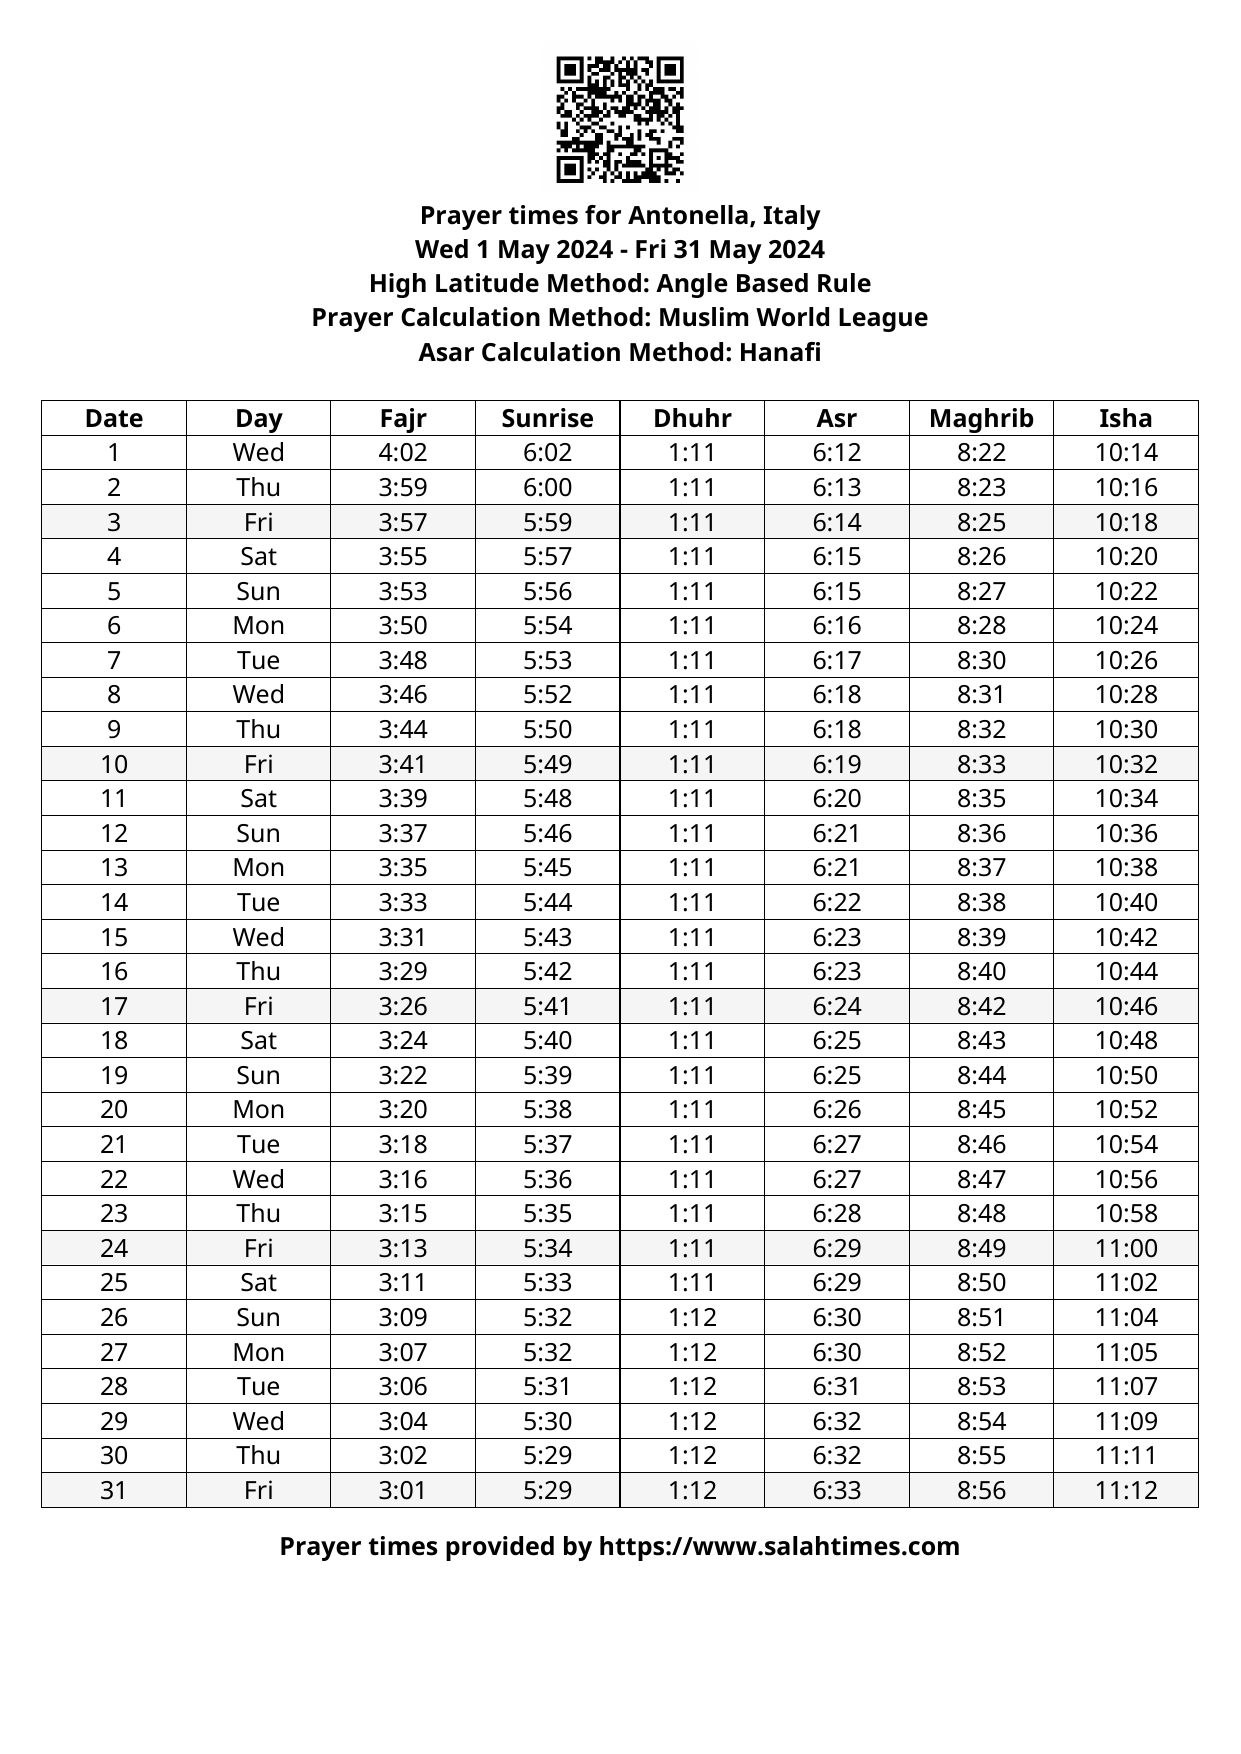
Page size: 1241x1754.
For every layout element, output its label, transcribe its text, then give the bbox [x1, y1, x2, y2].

table_cell 9 [42, 712, 186, 746]
table_cell 8:54 [910, 1404, 1053, 1437]
table_cell 6:27 [765, 1127, 909, 1161]
table_cell 10:54 [1054, 1127, 1198, 1161]
table_cell 5:32 [476, 1300, 619, 1334]
table_cell 3:13 [331, 1231, 475, 1264]
table_cell 3:29 [331, 954, 475, 988]
table_cell 8:48 [910, 1196, 1053, 1230]
table_cell 10:14 [1054, 436, 1198, 469]
table_cell Mon [187, 851, 330, 884]
table_cell 8:28 [910, 609, 1053, 642]
table_cell Wed [187, 920, 330, 953]
table_cell 5:42 [476, 954, 619, 988]
table_cell 8:47 [910, 1162, 1053, 1195]
table_cell 1:11 [621, 1093, 764, 1126]
table_cell 6:14 [765, 505, 909, 538]
table_cell 31 [42, 1473, 186, 1507]
table_header Maghrib [910, 401, 1053, 434]
table_cell 3:59 [331, 470, 475, 504]
table_cell 7 [42, 643, 186, 677]
table_cell 5:35 [476, 1196, 619, 1230]
table_cell 10:36 [1054, 816, 1198, 849]
table_cell Thu [187, 1439, 330, 1472]
table_cell 8:55 [910, 1439, 1053, 1472]
table_cell 8:44 [910, 1058, 1053, 1092]
table_cell 21 [42, 1127, 186, 1161]
table_cell 6:33 [765, 1473, 909, 1507]
table_cell 6 [42, 609, 186, 642]
table_header Isha [1054, 401, 1198, 434]
table_cell 10:34 [1054, 781, 1198, 815]
table_cell 8:39 [910, 920, 1053, 953]
text Prayer times for Antonella, Italy [42, 198, 1198, 232]
table_cell 11:04 [1054, 1300, 1198, 1334]
table_cell 10:46 [1054, 989, 1198, 1022]
table_cell 11 [42, 781, 186, 815]
table_cell 10:28 [1054, 678, 1198, 711]
table_cell 10:48 [1054, 1024, 1198, 1057]
table_cell 10:26 [1054, 643, 1198, 677]
table_cell 1:11 [621, 1024, 764, 1057]
table_cell 4 [42, 539, 186, 573]
table_cell 3 [42, 505, 186, 538]
table_cell 5:41 [476, 989, 619, 1022]
table_cell 6:00 [476, 470, 619, 504]
table_cell 10 [42, 747, 186, 780]
table_header Date [42, 401, 186, 434]
table_cell 6:21 [765, 851, 909, 884]
table_cell Wed [187, 678, 330, 711]
table_cell 1:11 [621, 781, 764, 815]
table_cell 6:02 [476, 436, 619, 469]
table_cell 10:52 [1054, 1093, 1198, 1126]
table_cell 6:22 [765, 885, 909, 919]
table_cell 1:11 [621, 574, 764, 607]
table_cell Sun [187, 574, 330, 607]
table_cell 1:12 [621, 1335, 764, 1368]
table_cell 6:26 [765, 1093, 909, 1126]
table_cell 5:53 [476, 643, 619, 677]
table_cell 11:00 [1054, 1231, 1198, 1264]
table_cell 5:48 [476, 781, 619, 815]
table_cell 10:18 [1054, 505, 1198, 538]
table_cell 10:40 [1054, 885, 1198, 919]
table_cell 5:36 [476, 1162, 619, 1195]
table_cell 11:09 [1054, 1404, 1198, 1437]
table_cell 3:04 [331, 1404, 475, 1437]
table_cell 6:20 [765, 781, 909, 815]
table_cell Sat [187, 781, 330, 815]
table_cell 28 [42, 1369, 186, 1403]
table_cell 8:42 [910, 989, 1053, 1022]
table_cell 6:23 [765, 920, 909, 953]
text Prayer Calculation Method: Muslim World League [42, 300, 1198, 334]
table_cell 6:32 [765, 1439, 909, 1472]
table_cell 8:35 [910, 781, 1053, 815]
table_cell 6:16 [765, 609, 909, 642]
table_cell Tue [187, 643, 330, 677]
table_cell Tue [187, 1369, 330, 1403]
table_cell 6:28 [765, 1196, 909, 1230]
table_cell 26 [42, 1300, 186, 1334]
table_cell 1:11 [621, 1162, 764, 1195]
table_cell 5:31 [476, 1369, 619, 1403]
table_cell 8:33 [910, 747, 1053, 780]
table_cell 3:35 [331, 851, 475, 884]
table_cell 5:44 [476, 885, 619, 919]
table_cell 3:37 [331, 816, 475, 849]
table_cell 3:46 [331, 678, 475, 711]
table_cell 6:27 [765, 1162, 909, 1195]
table_cell 1:11 [621, 678, 764, 711]
table_cell 6:30 [765, 1335, 909, 1368]
table_cell Fri [187, 747, 330, 780]
table_cell 3:22 [331, 1058, 475, 1092]
table_cell 5:39 [476, 1058, 619, 1092]
table_cell 6:12 [765, 436, 909, 469]
table_cell 1:11 [621, 920, 764, 953]
table_cell 6:24 [765, 989, 909, 1022]
table_cell 8:27 [910, 574, 1053, 607]
table_cell 3:53 [331, 574, 475, 607]
table_cell 5:37 [476, 1127, 619, 1161]
table_cell 5:49 [476, 747, 619, 780]
table_cell 2 [42, 470, 186, 504]
table_cell 3:02 [331, 1439, 475, 1472]
table_cell 6:31 [765, 1369, 909, 1403]
table_cell 6:25 [765, 1058, 909, 1092]
table_cell 8:38 [910, 885, 1053, 919]
table_cell Fri [187, 1473, 330, 1507]
table_cell Wed [187, 436, 330, 469]
table_cell 6:15 [765, 539, 909, 573]
table_cell 5:30 [476, 1404, 619, 1437]
table_cell 3:11 [331, 1266, 475, 1299]
table_cell Sun [187, 1058, 330, 1092]
table_cell 10:38 [1054, 851, 1198, 884]
table_cell 5:57 [476, 539, 619, 573]
text Wed 1 May 2024 - Fri 31 May 2024 [42, 232, 1198, 266]
table_cell 5:50 [476, 712, 619, 746]
table_cell 3:57 [331, 505, 475, 538]
table_cell 17 [42, 989, 186, 1022]
table_cell 8:37 [910, 851, 1053, 884]
table_cell Tue [187, 1127, 330, 1161]
table_cell 1:11 [621, 470, 764, 504]
table_cell Fri [187, 989, 330, 1022]
table_cell Mon [187, 1093, 330, 1126]
table_cell 1:11 [621, 954, 764, 988]
table_cell 15 [42, 920, 186, 953]
table_cell 11:07 [1054, 1369, 1198, 1403]
table_cell 3:39 [331, 781, 475, 815]
table_cell Wed [187, 1404, 330, 1437]
table_cell 1:11 [621, 1127, 764, 1161]
table_cell 6:29 [765, 1231, 909, 1264]
table_header Fajr [331, 401, 475, 434]
text Prayer times provided by https://www.salahtimes.com [42, 1528, 1198, 1563]
table_cell 1:11 [621, 712, 764, 746]
table_cell 8:46 [910, 1127, 1053, 1161]
table_cell 6:13 [765, 470, 909, 504]
table_cell 5:38 [476, 1093, 619, 1126]
table_cell 5:56 [476, 574, 619, 607]
table_cell 3:18 [331, 1127, 475, 1161]
table_header Dhuhr [621, 401, 764, 434]
table_cell 8:31 [910, 678, 1053, 711]
table_cell Sun [187, 1300, 330, 1334]
table_cell 1:12 [621, 1300, 764, 1334]
table_cell 1 [42, 436, 186, 469]
table_cell 8:26 [910, 539, 1053, 573]
table_cell 5:33 [476, 1266, 619, 1299]
table_cell 8:50 [910, 1266, 1053, 1299]
table_cell 27 [42, 1335, 186, 1368]
table_cell 11:12 [1054, 1473, 1198, 1507]
table_cell 10:24 [1054, 609, 1198, 642]
table_cell 5:29 [476, 1473, 619, 1507]
table_cell 23 [42, 1196, 186, 1230]
table_cell 6:18 [765, 678, 909, 711]
table_cell Sun [187, 816, 330, 849]
table_cell 10:30 [1054, 712, 1198, 746]
table_cell 3:01 [331, 1473, 475, 1507]
table_cell 3:24 [331, 1024, 475, 1057]
table_cell 30 [42, 1439, 186, 1472]
table_cell 8:56 [910, 1473, 1053, 1507]
table_cell 11:11 [1054, 1439, 1198, 1472]
table_cell 3:16 [331, 1162, 475, 1195]
table_cell 19 [42, 1058, 186, 1092]
table_cell 10:58 [1054, 1196, 1198, 1230]
table_cell Sat [187, 1024, 330, 1057]
table_cell 1:11 [621, 505, 764, 538]
table_cell 10:50 [1054, 1058, 1198, 1092]
table_cell 8:53 [910, 1369, 1053, 1403]
table_cell 5:45 [476, 851, 619, 884]
table_cell Mon [187, 1335, 330, 1368]
table_cell 11:05 [1054, 1335, 1198, 1368]
table_cell 3:07 [331, 1335, 475, 1368]
table_cell 8:52 [910, 1335, 1053, 1368]
table_cell 3:15 [331, 1196, 475, 1230]
table_cell 29 [42, 1404, 186, 1437]
table_cell 1:11 [621, 989, 764, 1022]
table_cell 20 [42, 1093, 186, 1126]
table_cell 5:52 [476, 678, 619, 711]
table_cell Thu [187, 954, 330, 988]
table_cell 3:20 [331, 1093, 475, 1126]
table_cell 6:32 [765, 1404, 909, 1437]
table_cell 6:30 [765, 1300, 909, 1334]
table_cell 3:41 [331, 747, 475, 780]
table_cell Wed [187, 1162, 330, 1195]
table_cell 6:17 [765, 643, 909, 677]
table_cell Fri [187, 1231, 330, 1264]
table_cell 8:36 [910, 816, 1053, 849]
table_cell 1:11 [621, 816, 764, 849]
table_cell 8:51 [910, 1300, 1053, 1334]
text Asar Calculation Method: Hanafi [42, 334, 1198, 368]
table_cell 8:43 [910, 1024, 1053, 1057]
table_cell Sat [187, 539, 330, 573]
table_cell 13 [42, 851, 186, 884]
table_cell 6:15 [765, 574, 909, 607]
table_cell 11:02 [1054, 1266, 1198, 1299]
table_cell 1:12 [621, 1473, 764, 1507]
table_cell 10:20 [1054, 539, 1198, 573]
table_cell 1:12 [621, 1439, 764, 1472]
table_cell 5:29 [476, 1439, 619, 1472]
table_cell 8:32 [910, 712, 1053, 746]
table_cell 8:25 [910, 505, 1053, 538]
text High Latitude Method: Angle Based Rule [42, 266, 1198, 300]
table_cell 1:11 [621, 885, 764, 919]
table_cell 3:06 [331, 1369, 475, 1403]
table_cell 5:40 [476, 1024, 619, 1057]
table_cell 3:50 [331, 609, 475, 642]
table_cell 6:25 [765, 1024, 909, 1057]
table_cell 8:45 [910, 1093, 1053, 1126]
table_cell 5:43 [476, 920, 619, 953]
table_cell Fri [187, 505, 330, 538]
table_cell 24 [42, 1231, 186, 1264]
table_cell 10:44 [1054, 954, 1198, 988]
table_cell 1:11 [621, 643, 764, 677]
table_cell 5:32 [476, 1335, 619, 1368]
table_cell 6:23 [765, 954, 909, 988]
table_cell 5:34 [476, 1231, 619, 1264]
table_cell 3:48 [331, 643, 475, 677]
table_cell 10:56 [1054, 1162, 1198, 1195]
table_cell 25 [42, 1266, 186, 1299]
table_cell 1:11 [621, 436, 764, 469]
table_cell 4:02 [331, 436, 475, 469]
table_cell Thu [187, 470, 330, 504]
table_cell 16 [42, 954, 186, 988]
table_cell 10:16 [1054, 470, 1198, 504]
table_cell 1:11 [621, 609, 764, 642]
table_cell 18 [42, 1024, 186, 1057]
table_cell 5:59 [476, 505, 619, 538]
table_cell Tue [187, 885, 330, 919]
table_cell 8:49 [910, 1231, 1053, 1264]
table_cell 5:46 [476, 816, 619, 849]
table_cell Thu [187, 712, 330, 746]
table_cell 10:32 [1054, 747, 1198, 780]
table_cell 1:11 [621, 1058, 764, 1092]
table_cell 14 [42, 885, 186, 919]
table_cell 1:12 [621, 1369, 764, 1403]
table_cell Thu [187, 1196, 330, 1230]
table_cell 3:55 [331, 539, 475, 573]
table_cell 6:18 [765, 712, 909, 746]
picture [542, 41, 699, 198]
table_cell 1:12 [621, 1404, 764, 1437]
table_cell 6:21 [765, 816, 909, 849]
table_cell 22 [42, 1162, 186, 1195]
table_cell 8:30 [910, 643, 1053, 677]
table_header Sunrise [476, 401, 619, 434]
table_cell 3:09 [331, 1300, 475, 1334]
table_cell 3:26 [331, 989, 475, 1022]
table_cell Sat [187, 1266, 330, 1299]
table_cell 10:22 [1054, 574, 1198, 607]
table_cell 8:23 [910, 470, 1053, 504]
table_cell 1:11 [621, 1196, 764, 1230]
table_cell 3:33 [331, 885, 475, 919]
table_cell 1:11 [621, 1231, 764, 1264]
table_cell 3:31 [331, 920, 475, 953]
table_cell 5 [42, 574, 186, 607]
table_cell 8 [42, 678, 186, 711]
table_cell 5:54 [476, 609, 619, 642]
table_cell 6:29 [765, 1266, 909, 1299]
table_cell 1:11 [621, 851, 764, 884]
table_header Asr [765, 401, 909, 434]
table_cell 3:44 [331, 712, 475, 746]
table_cell 1:11 [621, 539, 764, 573]
table_cell 8:22 [910, 436, 1053, 469]
table_cell 10:42 [1054, 920, 1198, 953]
table_cell Mon [187, 609, 330, 642]
table_header Day [187, 401, 330, 434]
table_cell 1:11 [621, 1266, 764, 1299]
table_cell 1:11 [621, 747, 764, 780]
table_cell 12 [42, 816, 186, 849]
table_cell 8:40 [910, 954, 1053, 988]
table_cell 6:19 [765, 747, 909, 780]
